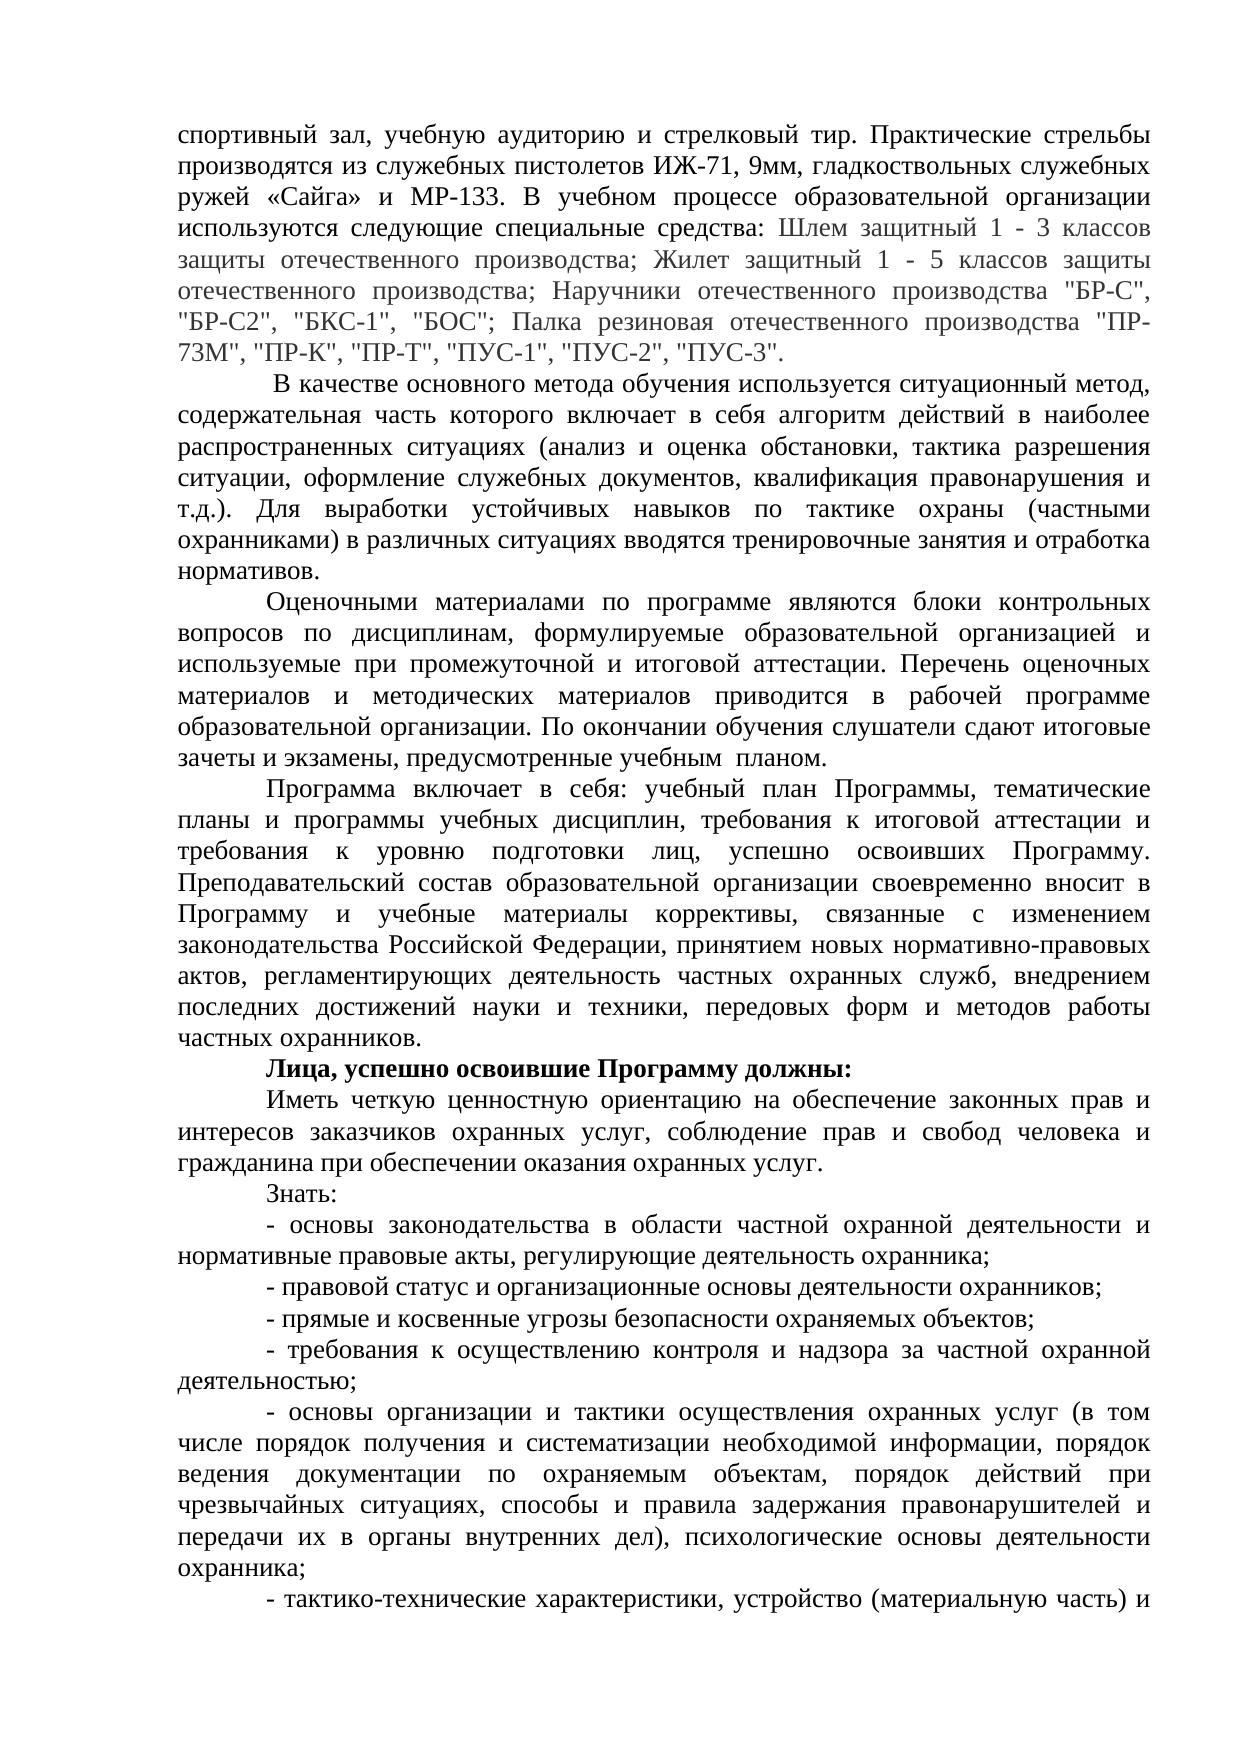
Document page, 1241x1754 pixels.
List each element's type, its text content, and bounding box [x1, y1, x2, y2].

list Лица, успешно освоившие Программу должны: [177, 1052, 1152, 1084]
list Иметь четкую ценностную ориентацию на обеспечение законных прав и интересов заказчиков охранных услуг, соблюдение прав и свобод человека и гражданина при обеспечении оказания охранных услуг. [177, 1084, 1152, 1177]
text - требования к осуществлению контроля и надзора за частной охранной деятельностью; [177, 1333, 1152, 1395]
text - основы законодательства в области частной охранной деятельности и нормативные правовые акты, регулирующие деятельность охранника; [177, 1208, 1152, 1271]
text Знать: [177, 1177, 1152, 1208]
text В качестве основного метода обучения используется ситуационный метод, содержательная часть которого включает в себя алгоритм действий в наиболее распространенных ситуациях (анализ и оценка обстановки, тактика разрешения ситуации, оформление служебных документов, квалификация правонарушения и т.д.). Для выработки устойчивых навыков по тактике охраны (частными охранниками) в различных ситуациях вводятся тренировочные занятия и отработка нормативов. [177, 367, 1152, 585]
text - правовой статус и организационные основы деятельности охранников; [177, 1271, 1152, 1302]
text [177, 1582, 1152, 1613]
list Программа включает в себя: учебный план Программы, тематические планы и программы учебных дисциплин, требования к итоговой аттестации и требования к уровню подготовки лиц, успешно освоивших Программу. Преподавательский состав образовательной организации своевременно вносит в Программу и учебные материалы коррективы, связанные с изменением законодательства Российской Федерации, принятием новых нормативно-правовых актов, регламентирующих деятельность частных охранных служб, внедрением последних достижений науки и техники, передовых форм и методов работы частных охранников. [177, 772, 1152, 1052]
list Оценочными материалами по программе являются блоки контрольных вопросов по дисциплинам, формулируемые образовательной организацией и используемые при промежуточной и итоговой аттестации. Перечень оценочных материалов и методических материалов приводится в рабочей программе образовательной организации. По окончании обучения слушатели сдают итоговые зачеты и экзамены, предусмотренные учебным планом. [177, 585, 1152, 772]
text - основы организации и тактики осуществления охранных услуг (в том числе порядок получения и систематизации необходимой информации, порядок ведения документации по охраняемым объектам, порядок действий при чрезвычайных ситуациях, способы и правила задержания правонарушителей и передачи их в органы внутренних дел), психологические основы деятельности охранника; [177, 1395, 1152, 1582]
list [177, 118, 1152, 367]
text - прямые и косвенные угрозы безопасности охраняемых объектов; [177, 1302, 1152, 1333]
